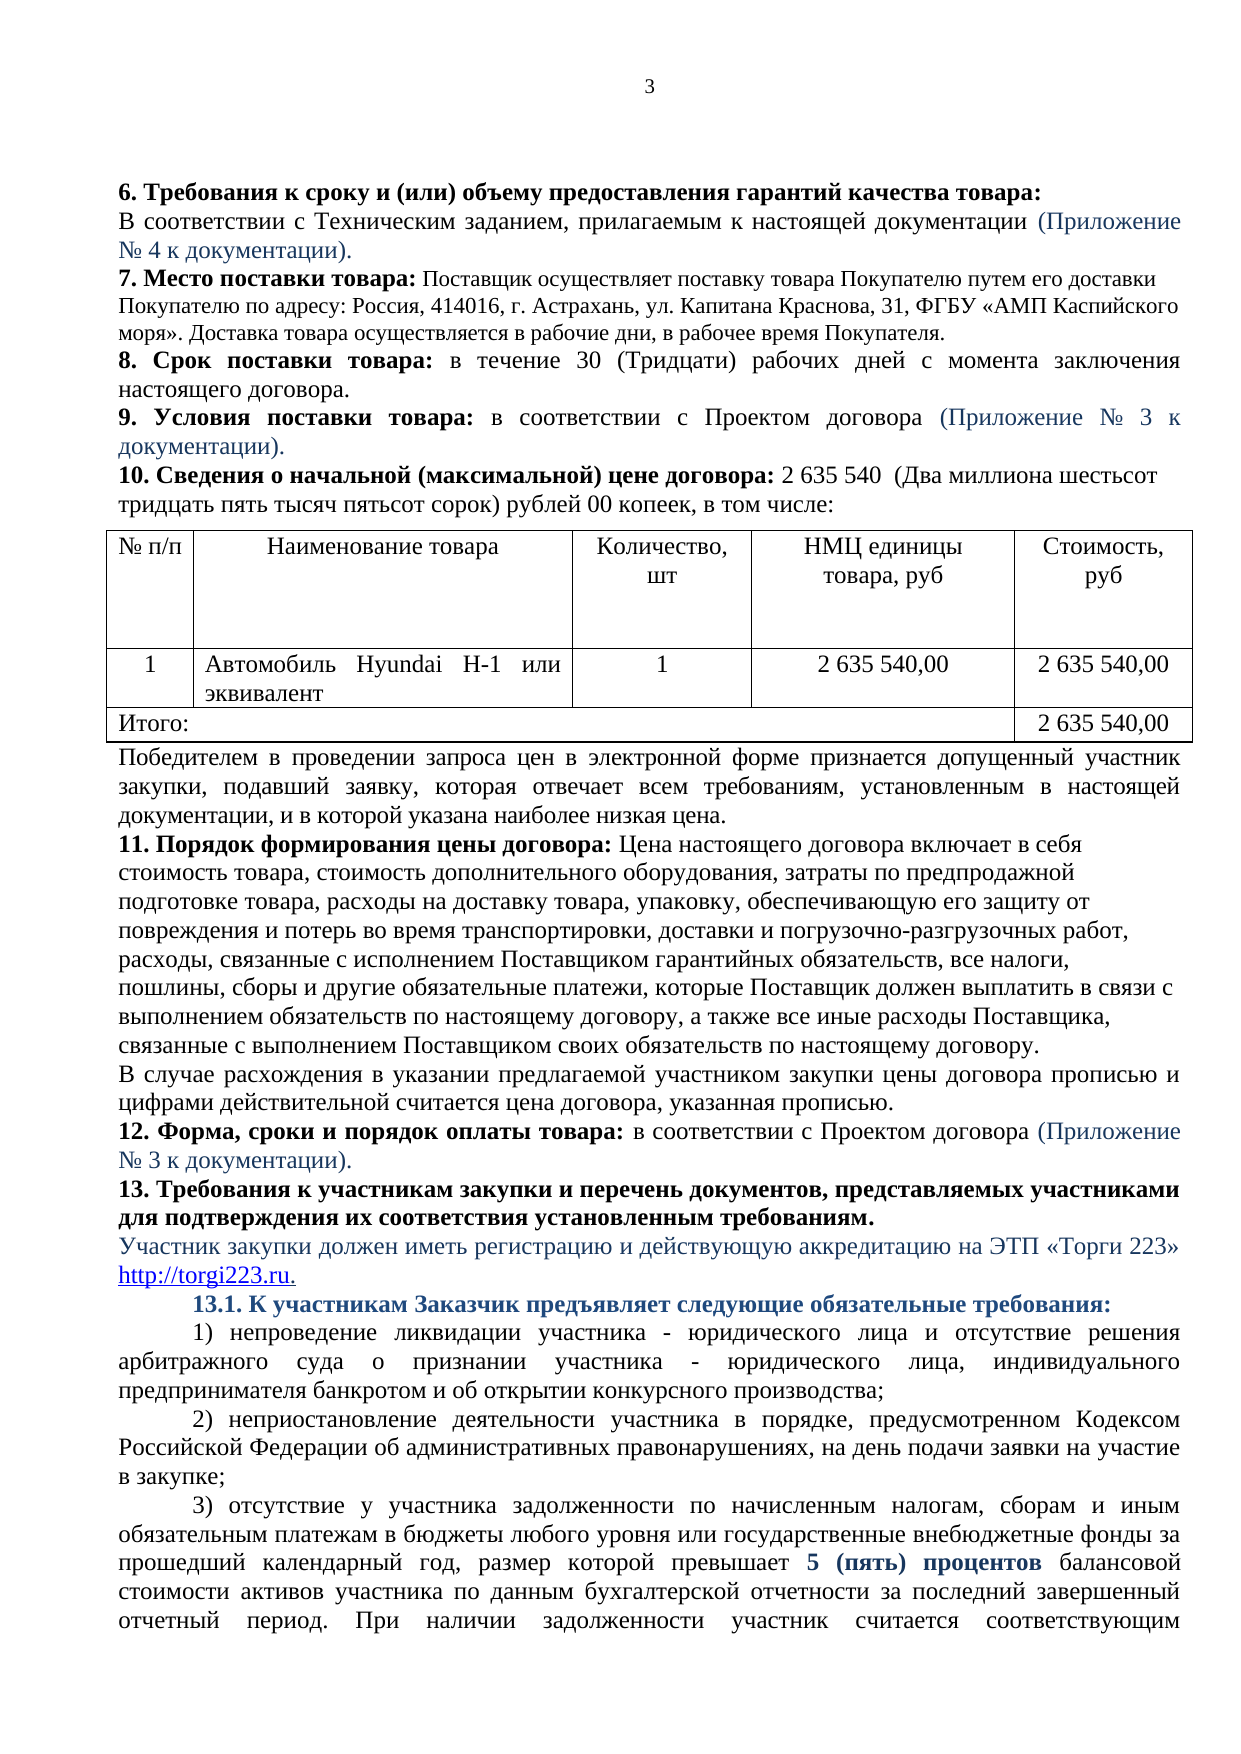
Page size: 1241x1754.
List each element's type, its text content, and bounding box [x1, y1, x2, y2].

text 2) неприостановление деятельности участника в порядке, предусмотренном Кодексом Российской Федерации об административных правонарушениях, на день подачи заявки на участие в закупке; [118, 1404, 1181, 1490]
table_cell 2 635 540,00 [752, 649, 1014, 707]
text 7. Место поставки товара: Поставщик осуществляет поставку товара Покупателю путем его доставки Покупателю по адресу: Россия, 414016, г. Астрахань, ул. Капитана Краснова, 31, ФГБУ «АМП Каспийского моря». Доставка товара осуществляется в рабочие дни, в рабочее время Покупателя. [118, 263, 1181, 345]
table_cell 2 635 540,00 [1015, 649, 1192, 707]
text 10. Сведения о начальной (максимальной) цене договора: 2 635 540 (Два миллиона шестьсот тридцать пять тысяч пятьсот сорок) рублей 00 копеек, в том числе: [118, 460, 1181, 517]
table_cell 2 635 540,00 [1015, 708, 1192, 741]
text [118, 206, 1181, 263]
table_header № п/п [107, 531, 193, 648]
text Победителем в проведении запроса цен в электронной форме признается допущенный участник закупки, подавший заявку, которая отвечает всем требованиям, установленным в настоящей документации, и в которой указана наиболее низкая цена. [118, 743, 1181, 829]
table_cell 1 [107, 649, 193, 707]
text 11. Порядок формирования цены договора: Цена настоящего договора включает в себя стоимость товара, стоимость дополнительного оборудования, затраты по предпродажной подготовке товара, расходы на доставку товара, упаковку, обеспечивающую его защиту от повреждения и потерь во время транспортировки, доставки и погрузочно-разгрузочных работ, расходы, связанные с исполнением Поставщиком гарантийных обязательств, все налоги, пошлины, сборы и другие обязательные платежи, которые Поставщик должен выплатить в связи с выполнением обязательств по настоящему договору, а также все иные расходы Поставщика, связанные с выполнением Поставщиком своих обязательств по настоящему договору. [118, 829, 1181, 1059]
text 13. Требования к участникам закупки и перечень документов, представляемых участниками для подтверждения их соответствия установленным требованиям. [118, 1174, 1181, 1231]
table_cell Автомобиль Hyundai H-1 или эквивалент [194, 649, 572, 707]
text 8. Срок поставки товара: в течение 30 (Тридцати) рабочих дней с момента заключения настоящего договора. [118, 345, 1181, 402]
table_header НМЦ единицы товара, руб [752, 531, 1014, 648]
text В случае расхождения в указании предлагаемой участником закупки цены договора прописью и цифрами действительной считается цена договора, указанная прописью. [118, 1059, 1181, 1116]
table_cell 1 [573, 649, 751, 707]
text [118, 1490, 1181, 1634]
text 6. Требования к сроку и (или) объему предоставления гарантий качества товара: [118, 177, 1181, 206]
table_header Стоимость, руб [1015, 531, 1192, 648]
table_cell Итого: [107, 708, 1014, 741]
text 9. Условия поставки товара: в соответствии с Проектом договора (Приложение № 3 к документации). [118, 402, 1181, 460]
text 13.1. К участникам Заказчик предъявляет следующие обязательные требования: [118, 1289, 1181, 1317]
text Участник закупки должен иметь регистрацию и действующую аккредитацию на ЭТП «Торги 223» http://torgi223.ru. [118, 1231, 1181, 1289]
text 1) непроведение ликвидации участника - юридического лица и отсутствие решения арбитражного суда о признании участника - юридического лица, индивидуального предпринимателя банкротом и об открытии конкурсного производства; [118, 1317, 1181, 1404]
table_header Количество, шт [573, 531, 751, 648]
table_header Наименование товара [194, 531, 572, 648]
text 12. Форма, сроки и порядок оплаты товара: в соответствии с Проектом договора (Приложение № 3 к документации). [118, 1116, 1181, 1174]
